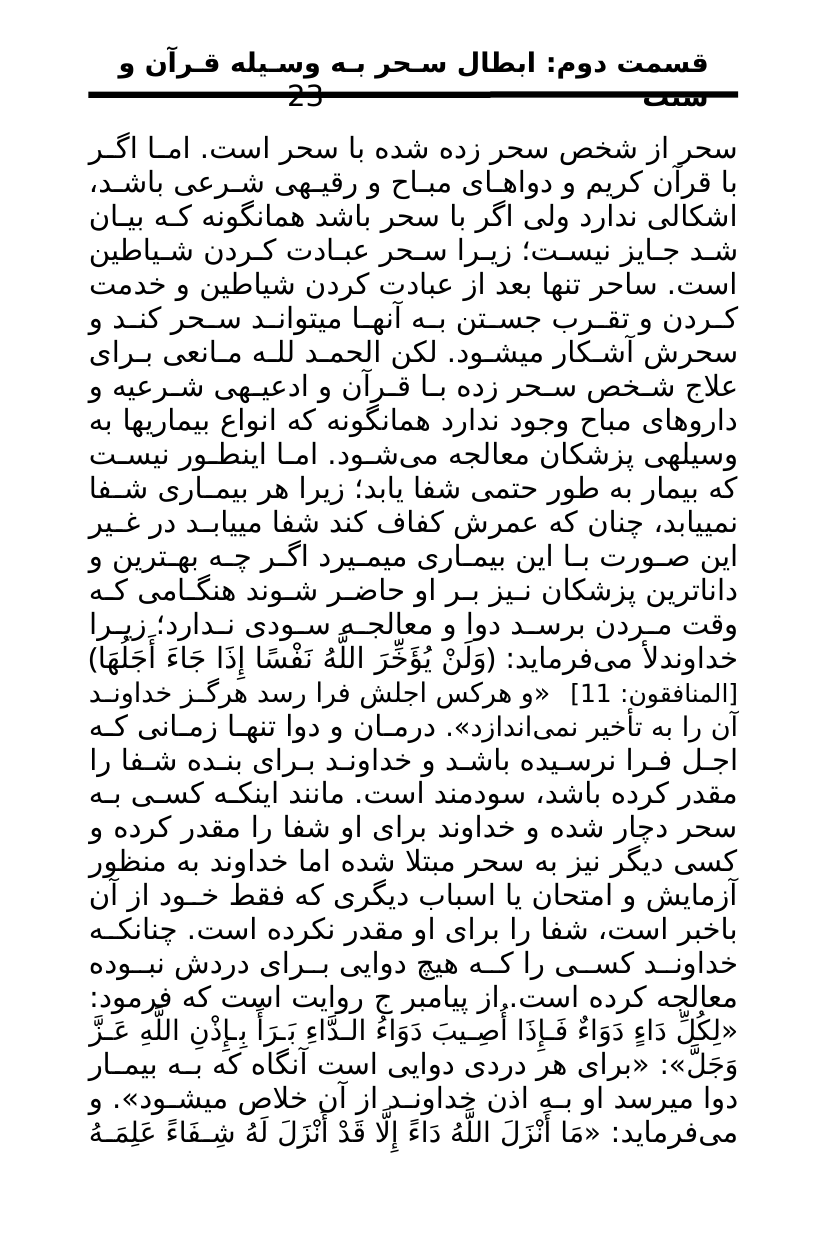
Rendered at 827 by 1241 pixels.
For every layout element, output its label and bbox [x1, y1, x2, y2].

text [89, 132, 738, 1149]
